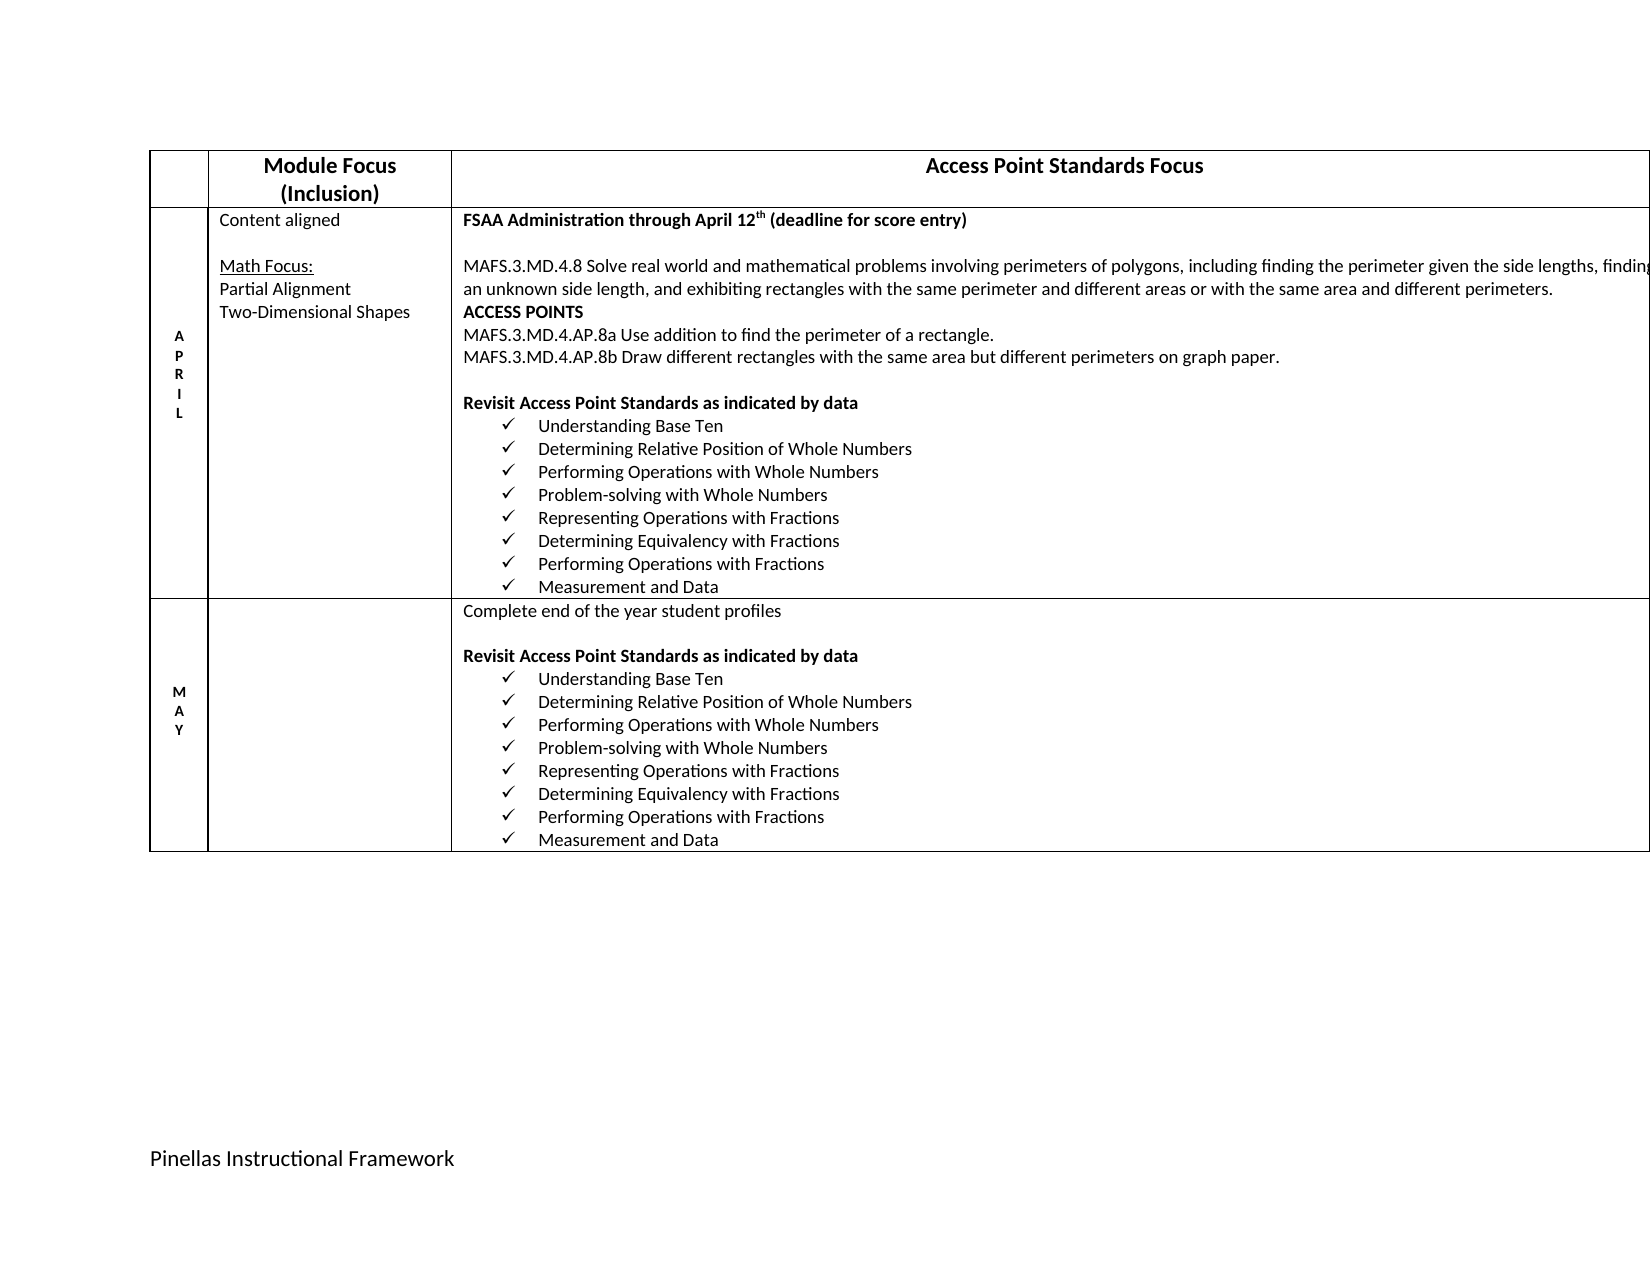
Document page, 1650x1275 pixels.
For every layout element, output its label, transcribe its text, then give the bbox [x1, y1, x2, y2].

table_cell Content aligned Math Focus: Partial Alignment Two-Dimensional Shapes [209, 208, 451, 598]
table_header [151, 151, 208, 207]
table_cell FSAA Administration through April 12th (deadline for score entry) MAFS.3.MD.4.8 Solve real world and mathematical problems involving perimeters of polygons, including finding the perimeter given the side lengths, finding an unknown side length, and exhibiting rectangles with the same perimeter and different areas or with the same area and different perimeters. ACCESS POINTS MAFS.3.MD.4.AP.8a Use addition to find the perimeter of a rectangle. MAFS.3.MD.4.AP.8b Draw different rectangles with the same area but different perimeters on graph paper. Revisit Access Point Standards as indicated by data Understanding Base Ten Determining Relative Position of Whole Numbers Performing Operations with Whole Numbers Problem-solving with Whole Numbers Representing Operations with Fractions Determining Equivalency with Fractions Performing Operations with Fractions Measurement and Data [452, 208, 1649, 598]
table_cell [209, 599, 451, 851]
table_cell Complete end of the year student profiles Revisit Access Point Standards as indicated by data Understanding Base Ten Determining Relative Position of Whole Numbers Performing Operations with Whole Numbers Problem-solving with Whole Numbers Representing Operations with Fractions Determining Equivalency with Fractions Performing Operations with Fractions Measurement and Data [452, 599, 1649, 851]
table_header Access Point Standards Focus [452, 151, 1649, 207]
table_header Module Focus (Inclusion) [209, 151, 451, 207]
table_cell A P R I L [151, 208, 207, 598]
table_cell M A Y [151, 599, 207, 851]
